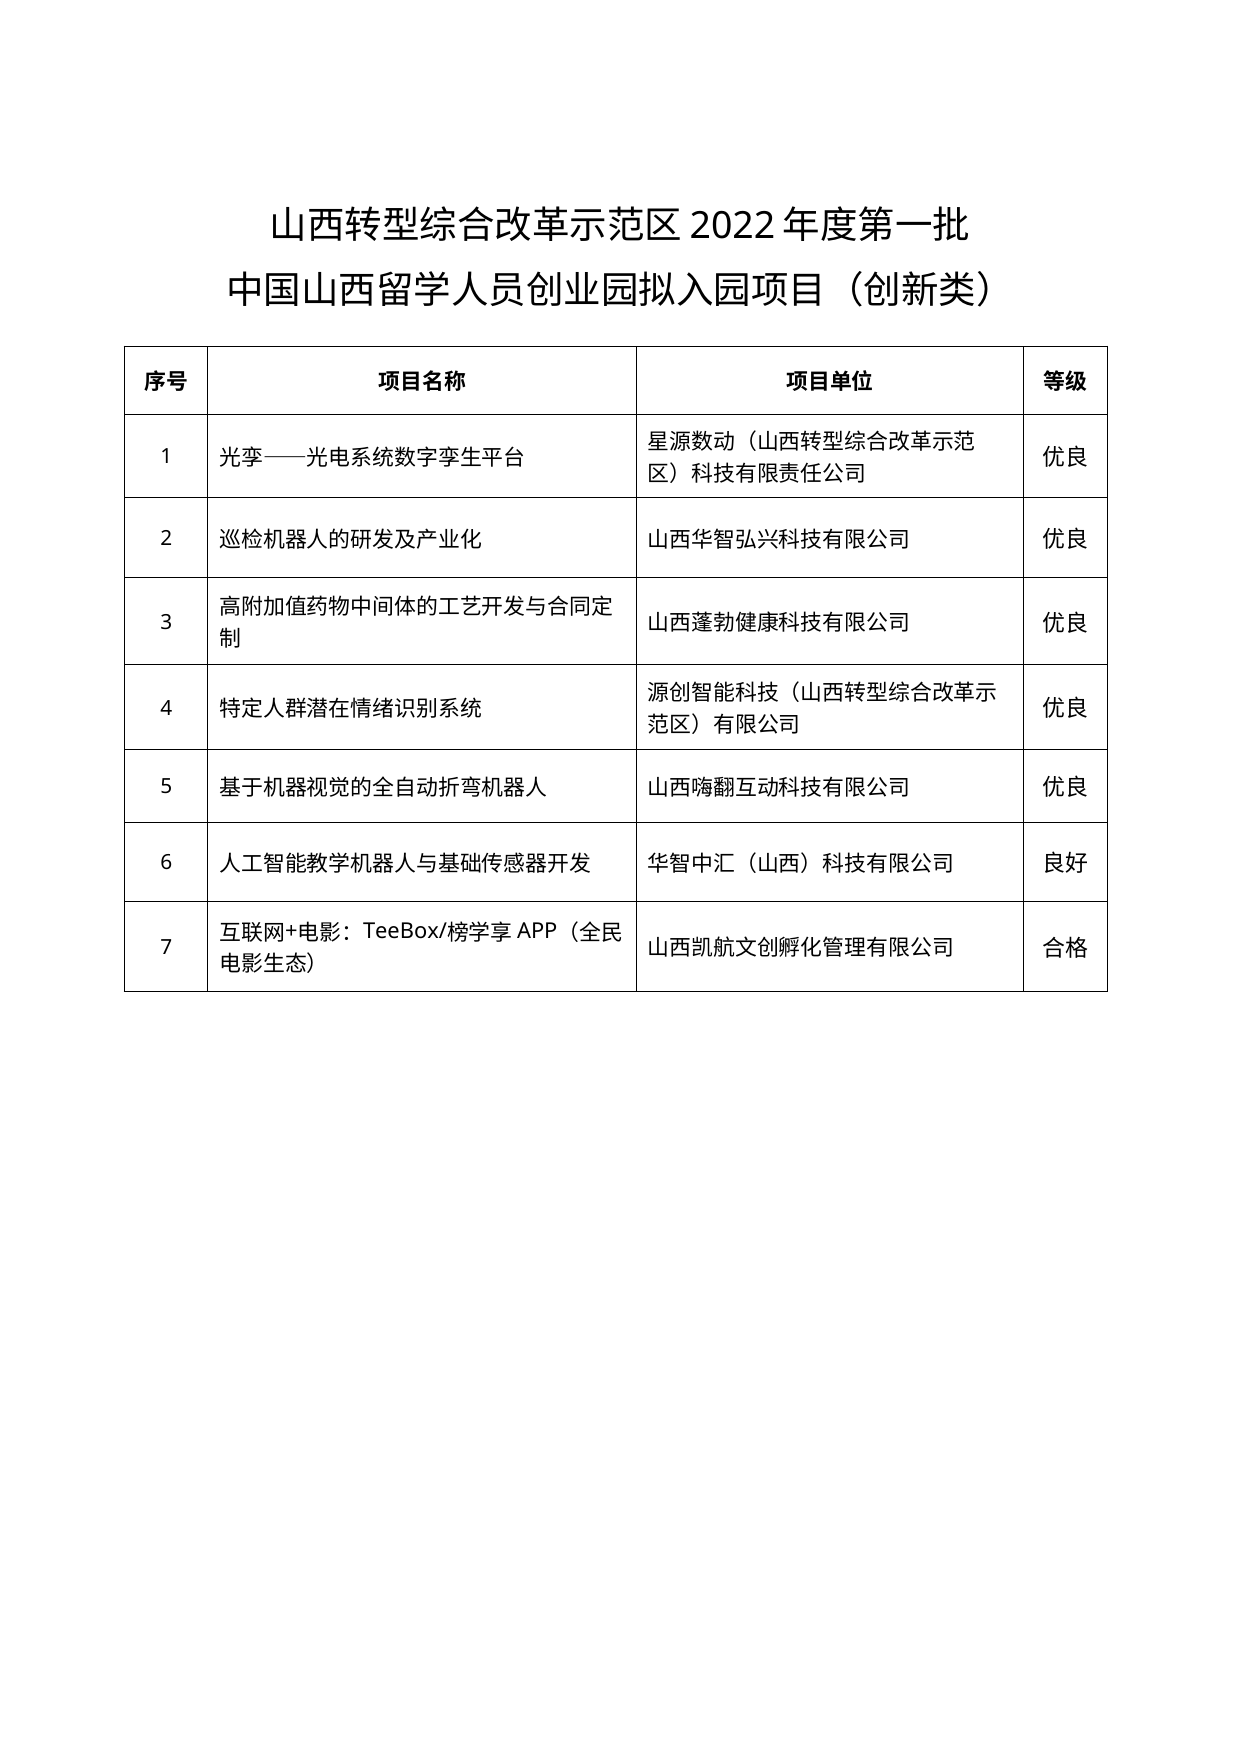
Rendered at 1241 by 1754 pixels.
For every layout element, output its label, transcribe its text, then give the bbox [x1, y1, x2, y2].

table_cell 3 [125, 578, 207, 664]
table_cell 2 [125, 498, 207, 577]
table_cell 优良 [1024, 750, 1107, 822]
table_cell 山西蓬勃健康科技有限公司 [637, 578, 1023, 664]
table_cell 7 [125, 902, 207, 991]
table_header 项目单位 [637, 347, 1023, 414]
table_cell 5 [125, 750, 207, 822]
table_cell 良好 [1024, 823, 1107, 901]
table_cell 光孪——光电系统数字孪生平台 [208, 415, 636, 497]
table_cell 6 [125, 823, 207, 901]
table_cell 山西凯航文创孵化管理有限公司 [637, 902, 1023, 991]
table_cell 优良 [1024, 578, 1107, 664]
table_cell 人工智能教学机器人与基础传感器开发 [208, 823, 636, 901]
table_cell 源创智能科技（山西转型综合改革示范区）有限公司 [637, 665, 1023, 749]
text 山西转型综合改革示范区2022年度第一批 [84, 189, 1155, 254]
table_cell 基于机器视觉的全自动折弯机器人 [208, 750, 636, 822]
table_cell 高附加值药物中间体的工艺开发与合同定制 [208, 578, 636, 664]
table_cell 优良 [1024, 415, 1107, 497]
table_cell 山西华智弘兴科技有限公司 [637, 498, 1023, 577]
table_cell 巡检机器人的研发及产业化 [208, 498, 636, 577]
table_cell 优良 [1024, 498, 1107, 577]
table_cell 合格 [1024, 902, 1107, 991]
table_cell 1 [125, 415, 207, 497]
table_cell 星源数动（山西转型综合改革示范区）科技有限责任公司 [637, 415, 1023, 497]
text 中国山西留学人员创业园拟入园项目（创新类） [84, 254, 1155, 319]
table_cell 互联网+电影：TeeBox/榜学享APP（全民电影生态） [208, 902, 636, 991]
table_cell 华智中汇（山西）科技有限公司 [637, 823, 1023, 901]
table_header 等级 [1024, 347, 1107, 414]
table_cell 特定人群潜在情绪识别系统 [208, 665, 636, 749]
table_header 项目名称 [208, 347, 636, 414]
table_cell 4 [125, 665, 207, 749]
table_cell 优良 [1024, 665, 1107, 749]
table_cell 山西嗨翻互动科技有限公司 [637, 750, 1023, 822]
table_header 序号 [125, 347, 207, 414]
